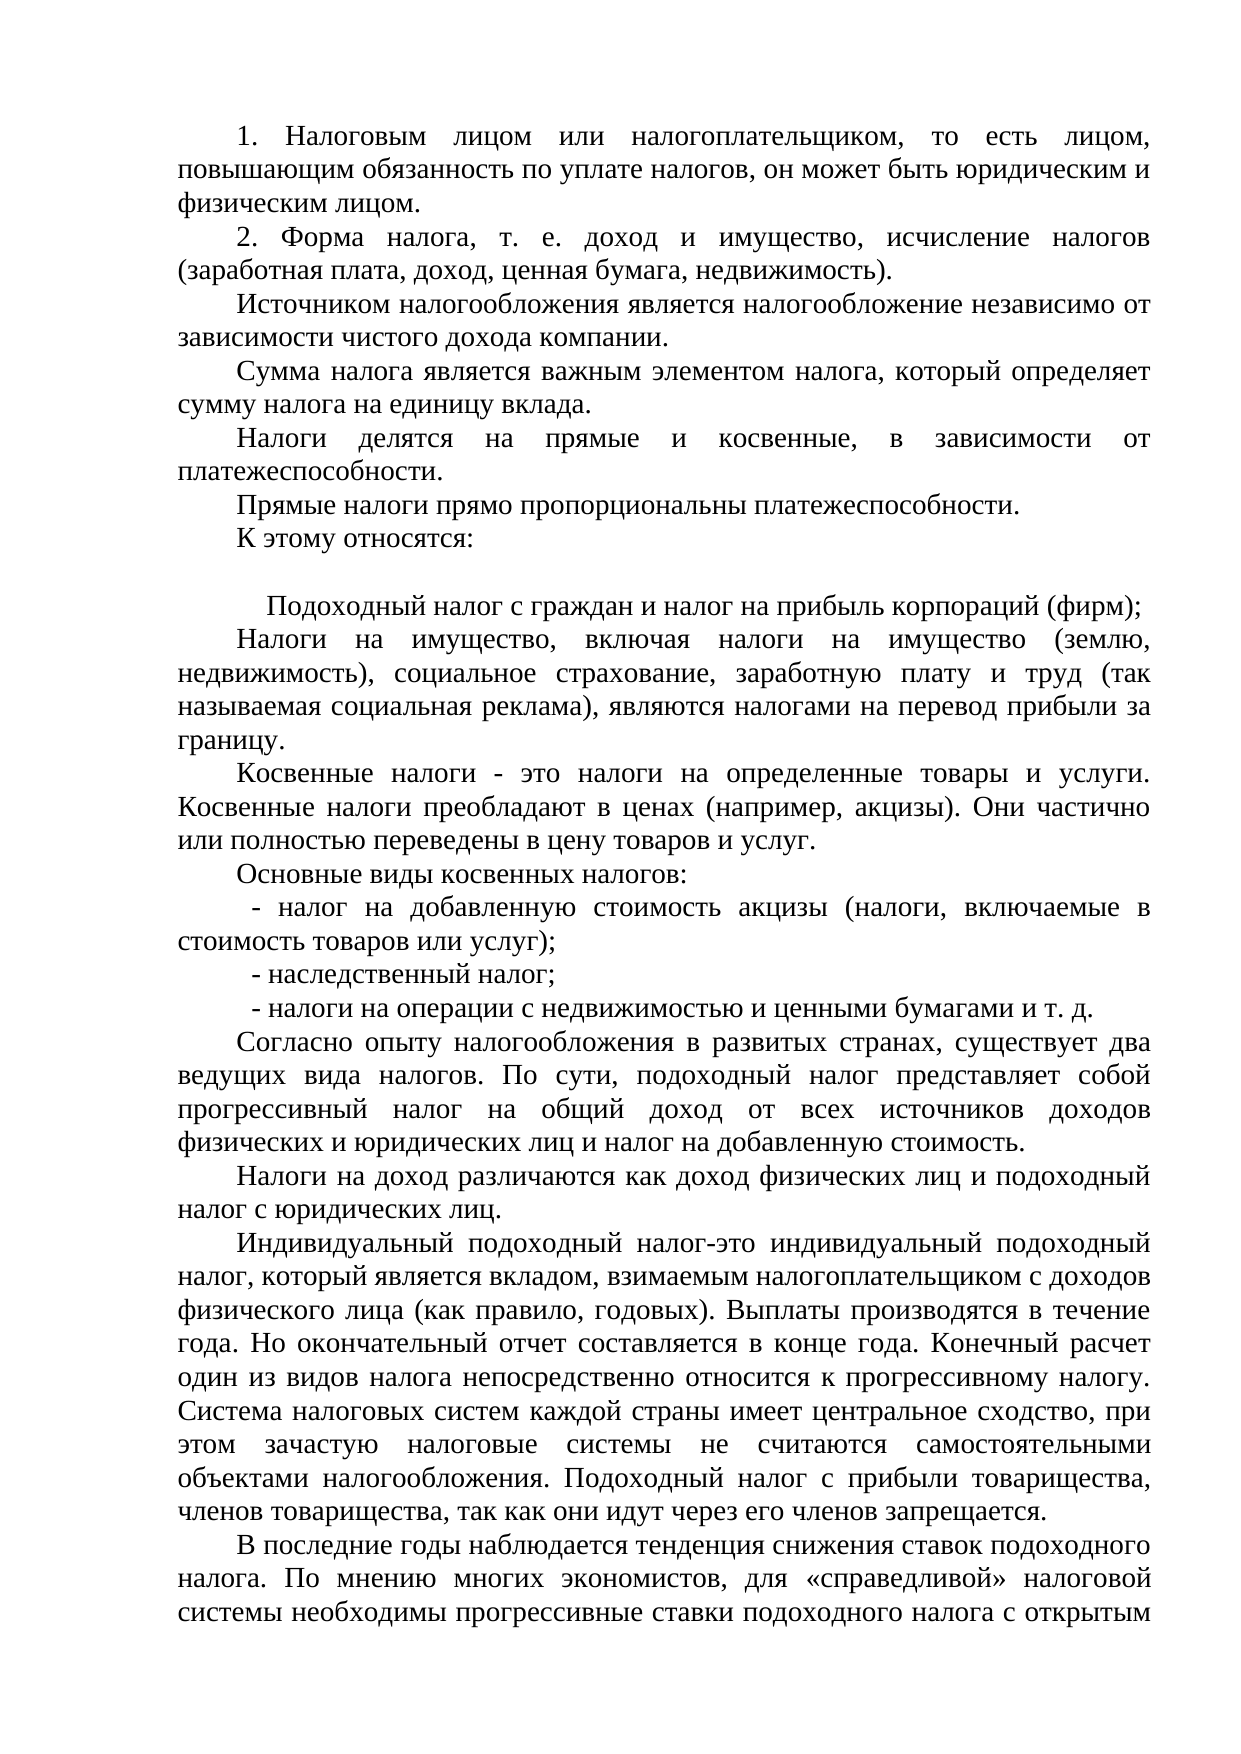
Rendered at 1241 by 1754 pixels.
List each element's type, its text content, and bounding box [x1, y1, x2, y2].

text Сумма налога является важным элементом налога, который определяет сумму налога на единицу вклада. [177, 353, 1152, 420]
text 1. Налоговым лицом или налогоплательщиком, то есть лицом, повышающим обязанность по уплате налогов, он может быть юридическим и физическим лицом. [177, 118, 1152, 219]
text Индивидуальный подоходный налог-это индивидуальный подоходный налог, который является вкладом, взимаемым налогоплательщиком с доходов физического лица (как правило, годовых). Выплаты производятся в течение года. Но окончательный отчет составляется в конце года. Конечный расчет один из видов налога непосредственно относится к прогрессивному налогу. Система налоговых систем каждой страны имеет центральное сходство, при этом зачастую налоговые системы не считаются самостоятельными объектами налогообложения. Подоходный налог с прибыли товарищества, членов товарищества, так как они идут через его членов запрещается. [177, 1225, 1152, 1527]
text Источником налогообложения является налогообложение независимо от зависимости чистого дохода компании. [177, 286, 1152, 353]
text  Подоходный налог с граждан и налог на прибыль корпораций (фирм); [177, 588, 1152, 621]
text Налоги на доход различаются как доход физических лиц и подоходный налог с юридических лиц. [177, 1158, 1152, 1225]
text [177, 1527, 1152, 1627]
text - налоги на операции с недвижимостью и ценными бумагами и т. д. [177, 990, 1152, 1024]
text Косвенные налоги - это налоги на определенные товары и услуги. Косвенные налоги преобладают в ценах (например, акцизы). Они частично или полностью переведены в цену товаров и услуг. [177, 755, 1152, 856]
text - налог на добавленную стоимость акцизы (налоги, включаемые в стоимость товаров или услуг); [177, 889, 1152, 957]
text К этому относятся: [177, 521, 1152, 554]
text 2. Форма налога, т. е. доход и имущество, исчисление налогов (заработная плата, доход, ценная бумага, недвижимость). [177, 219, 1152, 286]
text Налоги делятся на прямые и косвенные, в зависимости от платежеспособности. [177, 420, 1152, 487]
text Прямые налоги прямо пропорциональны платежеспособности. [177, 487, 1152, 521]
text Согласно опыту налогообложения в развитых странах, существует два ведущих вида налогов. По сути, подоходный налог представляет собой прогрессивный налог на общий доход от всех источников доходов физических и юридических лиц и налог на добавленную стоимость. [177, 1024, 1152, 1158]
text Налоги на имущество, включая налоги на имущество (землю, недвижимость), социальное страхование, заработную плату и труд (так называемая социальная реклама), являются налогами на перевод прибыли за границу. [177, 621, 1152, 755]
text - наследственный налог; [177, 957, 1152, 990]
text Основные виды косвенных налогов: [177, 856, 1152, 889]
